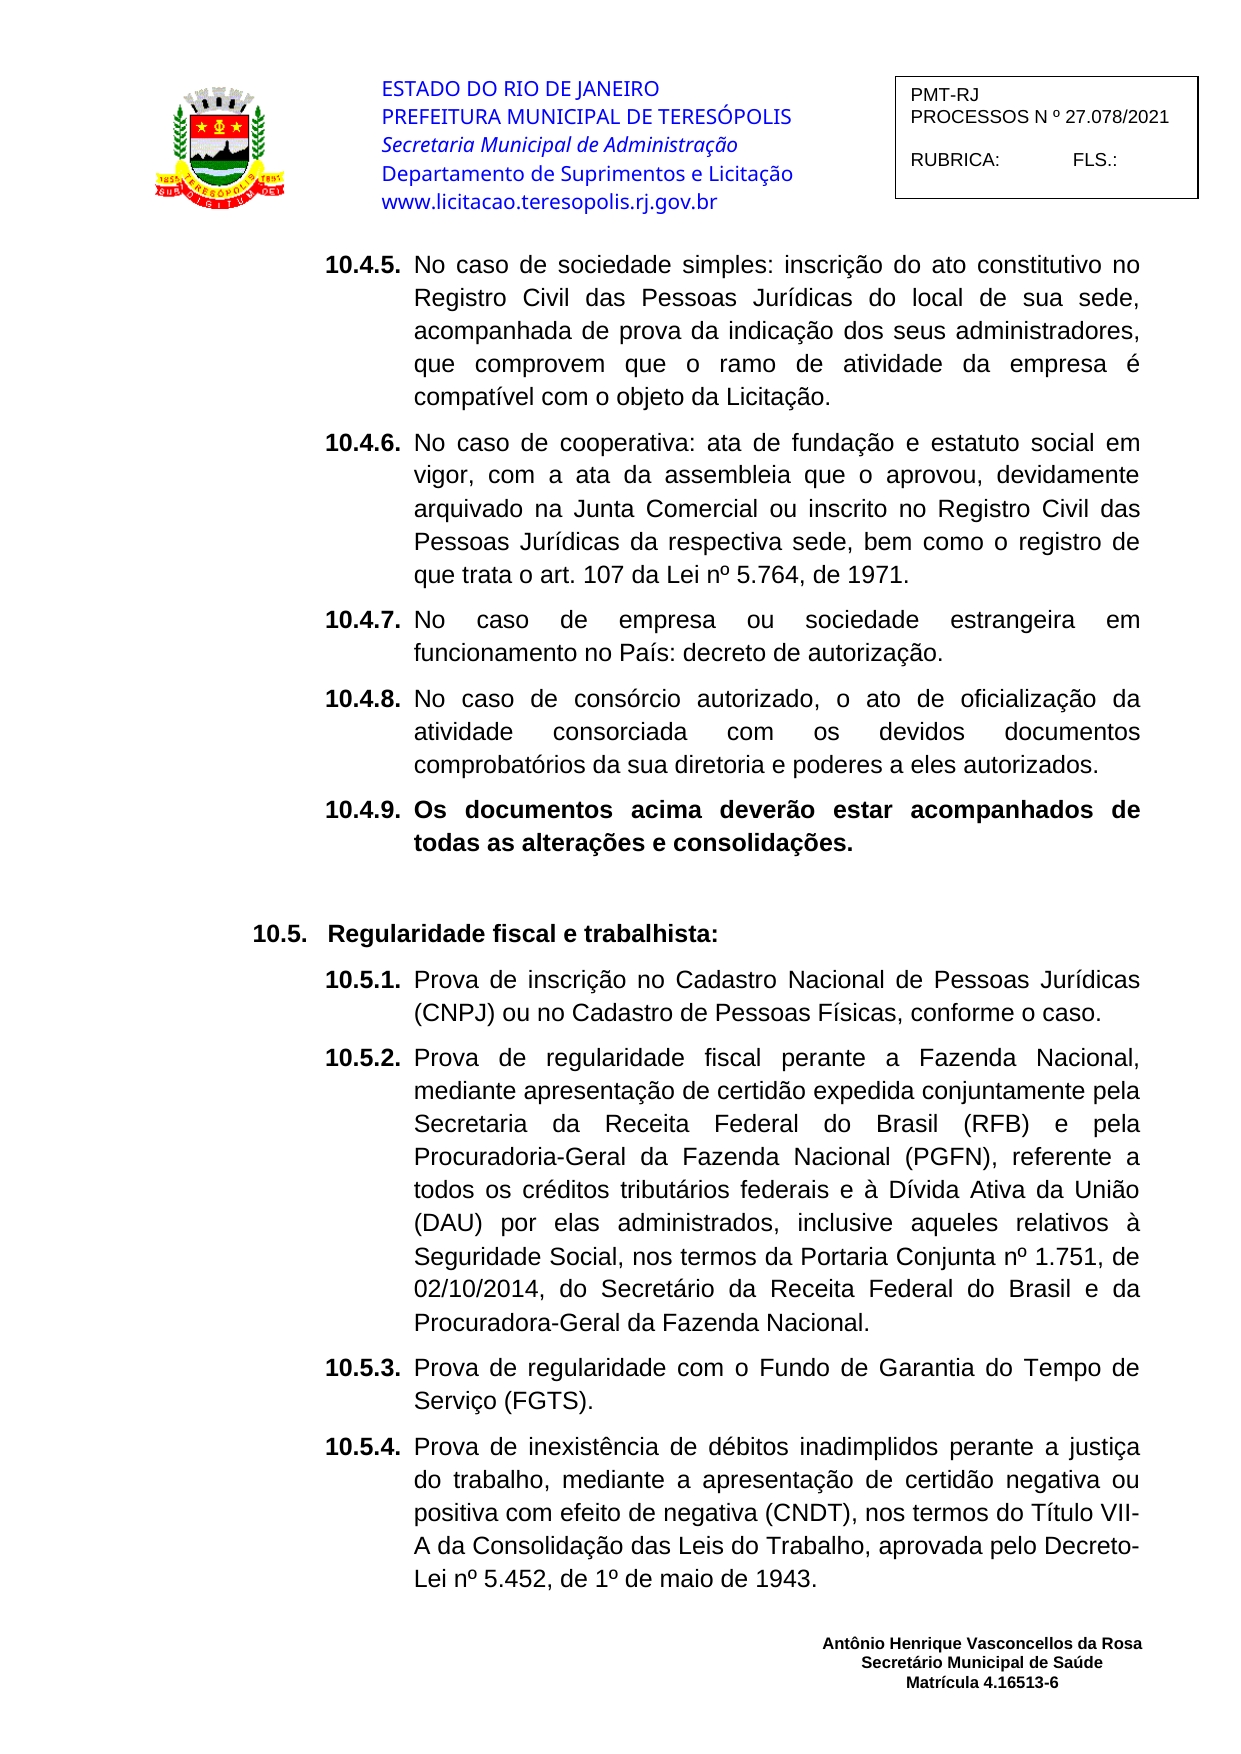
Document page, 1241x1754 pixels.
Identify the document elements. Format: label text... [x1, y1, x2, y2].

list Prova de inexistência de débitos inadimplidos perante a justiça do trabalho, mediante a apresentação de certidão negativa ou positiva com efeito de negativa (CNDT), nos termos do Título VII-A da Consolidação das Leis do Trabalho, aprovada pelo Decreto-Lei nº 5.452, de 1º de maio de 1943. [325, 1432, 1141, 1592]
list Os documentos acima deverão estar acompanhados de todas as alterações e consolidações. [325, 795, 1141, 857]
list No caso de consórcio autorizado, o ato de oficialização da atividade consorciada com os devidos documentos comprobatórios da sua diretoria e poderes a eles autorizados. [325, 684, 1141, 778]
list Regularidade fiscal e trabalhista: [252, 919, 1141, 948]
list No caso de sociedade simples: inscrição do ato constitutivo no Registro Civil das Pessoas Jurídicas do local de sua sede, acompanhada de prova da indicação dos seus administradores, que comprovem que o ramo de atividade da empresa é compatível com o objeto da Licitação. [325, 250, 1141, 411]
list No caso de empresa ou sociedade estrangeira em funcionamento no País: decreto de autorização. [325, 605, 1141, 667]
picture [155, 87, 285, 209]
list Prova de regularidade com o Fundo de Garantia do Tempo de Serviço (FGTS). [325, 1353, 1141, 1415]
list No caso de cooperativa: ata de fundação e estatuto social em vigor, com a ata da assembleia que o aprovou, devidamente arquivado na Junta Comercial ou inscrito no Registro Civil das Pessoas Jurídicas da respectiva sede, bem como o registro de que trata o art. 107 da Lei nº 5.764, de 1971. [325, 427, 1141, 588]
list Prova de inscrição no Cadastro Nacional de Pessoas Jurídicas (CNPJ) ou no Cadastro de Pessoas Físicas, conforme o caso. [325, 965, 1141, 1027]
list Prova de regularidade fiscal perante a Fazenda Nacional, mediante apresentação de certidão expedida conjuntamente pela Secretaria da Receita Federal do Brasil (RFB) e pela Procuradoria-Geral da Fazenda Nacional (PGFN), referente a todos os créditos tributários federais e à Dívida Ativa da União (DAU) por elas administrados, inclusive aqueles relativos à Seguridade Social, nos termos da Portaria Conjunta nº 1.751, de 02/10/2014, do Secretário da Receita Federal do Brasil e da Procuradora-Geral da Fazenda Nacional. [325, 1043, 1141, 1336]
